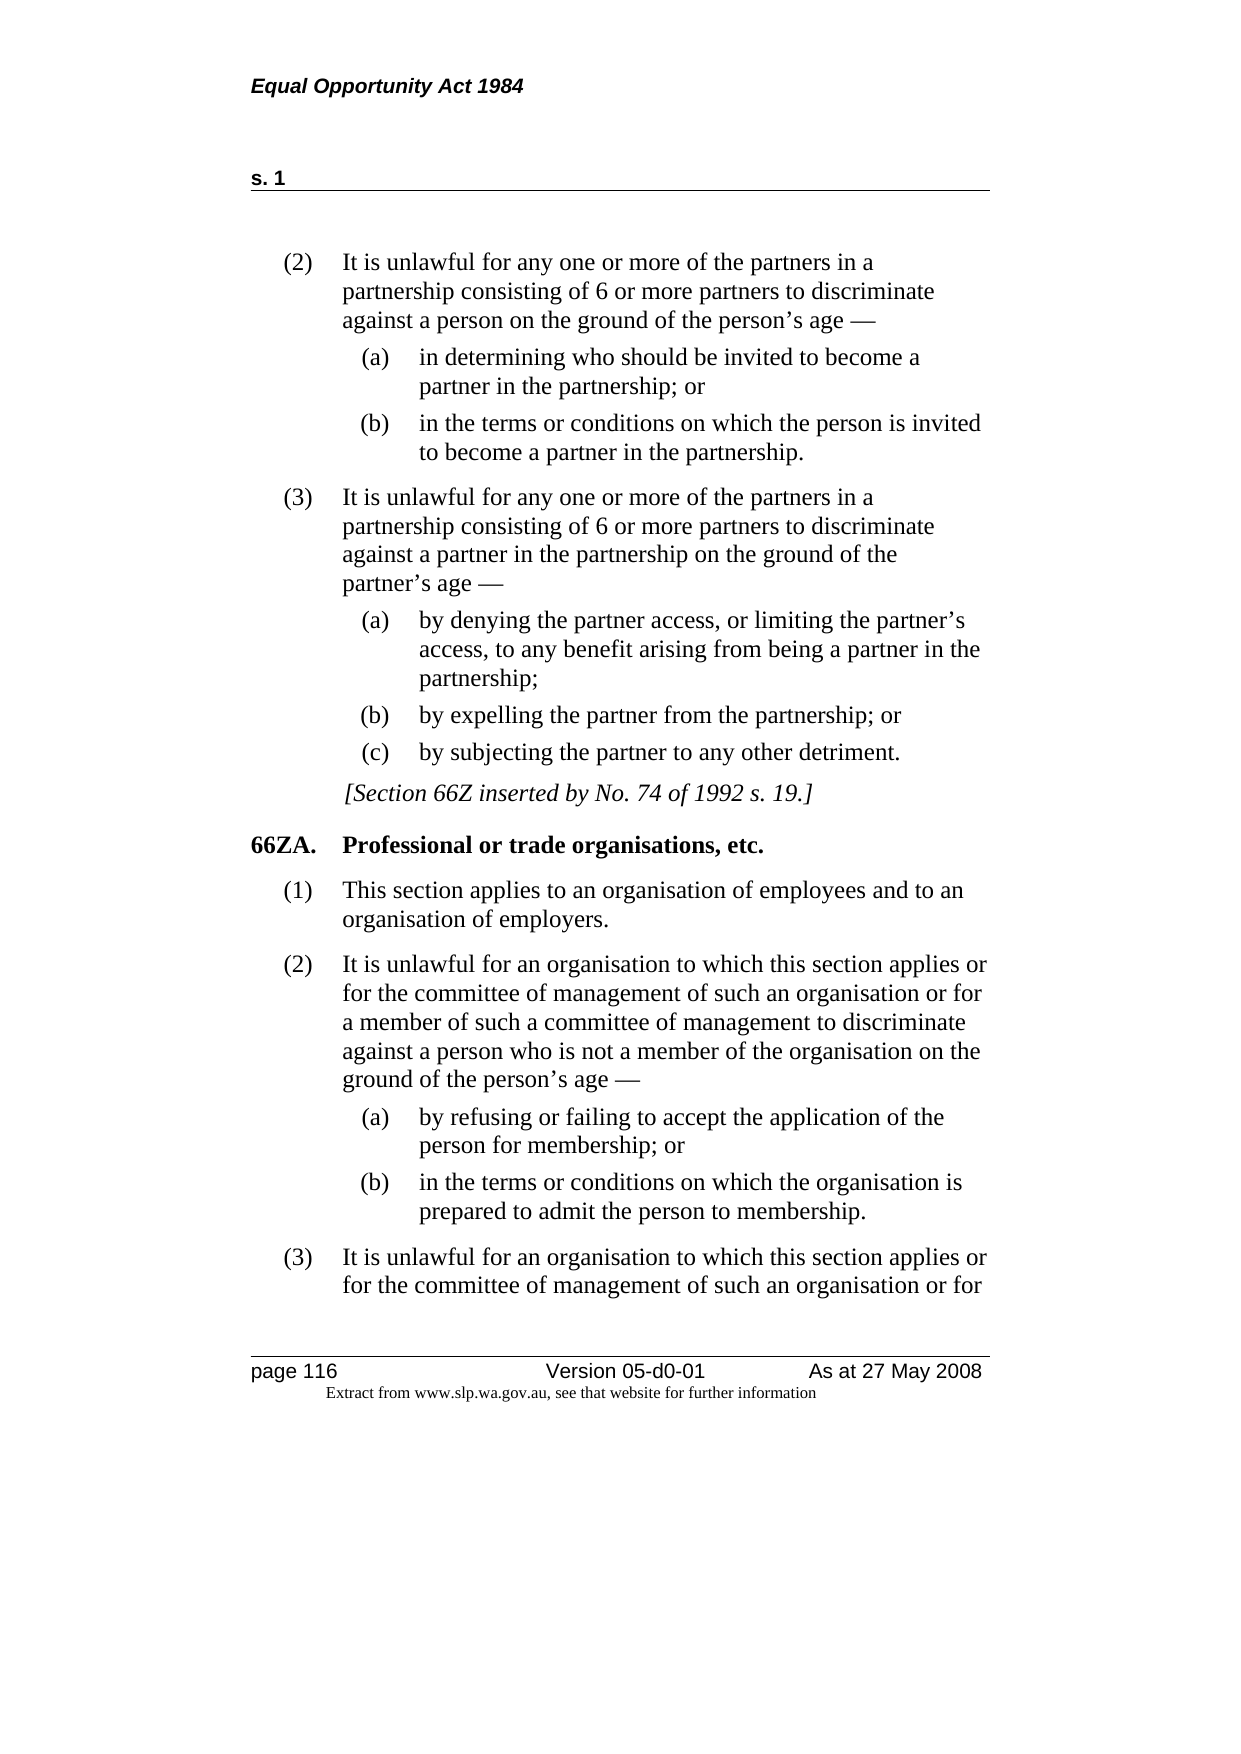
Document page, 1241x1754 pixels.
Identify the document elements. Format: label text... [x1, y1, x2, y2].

text (a) by denying the partner access, or limiting the partner’s access, to any benefit arising from being a partner in the partnership; [251, 605, 990, 692]
text (a) in determining who should be invited to become a partner in the partnership; or [251, 342, 990, 399]
text (c) by subjecting the partner to any other detriment. [251, 737, 990, 766]
text (2) It is unlawful for an organisation to which this section applies or for the committee of management of such an organisation or for a member of such a committee of management to discriminate against a person who is not a member of the organisation on the ground of the person’s age — [251, 949, 990, 1093]
text (b) in the terms or conditions on which the person is invited to become a partner in the partnership. [251, 408, 990, 465]
text (1) This section applies to an organisation of employees and to an organisation of employers. [251, 875, 990, 933]
text (2) It is unlawful for any one or more of the partners in a partnership consisting of 6 or more partners to discriminate against a person on the ground of the person’s age — [251, 247, 990, 334]
text (b) by expelling the partner from the partnership; or [251, 700, 990, 729]
text (3) It is unlawful for any one or more of the partners in a partnership consisting of 6 or more partners to discriminate against a partner in the partnership on the ground of the partner’s age — [251, 482, 990, 597]
text [Section 66Z inserted by No. 74 of 1992 s. 19.] [251, 778, 990, 807]
text (a) by refusing or failing to accept the application of the person for membership; or [251, 1102, 990, 1159]
text (b) in the terms or conditions on which the organisation is prepared to admit the person to membership. [251, 1167, 990, 1225]
subtitle 66ZA. Professional or trade organisations, etc. [251, 830, 990, 859]
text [251, 1242, 990, 1299]
